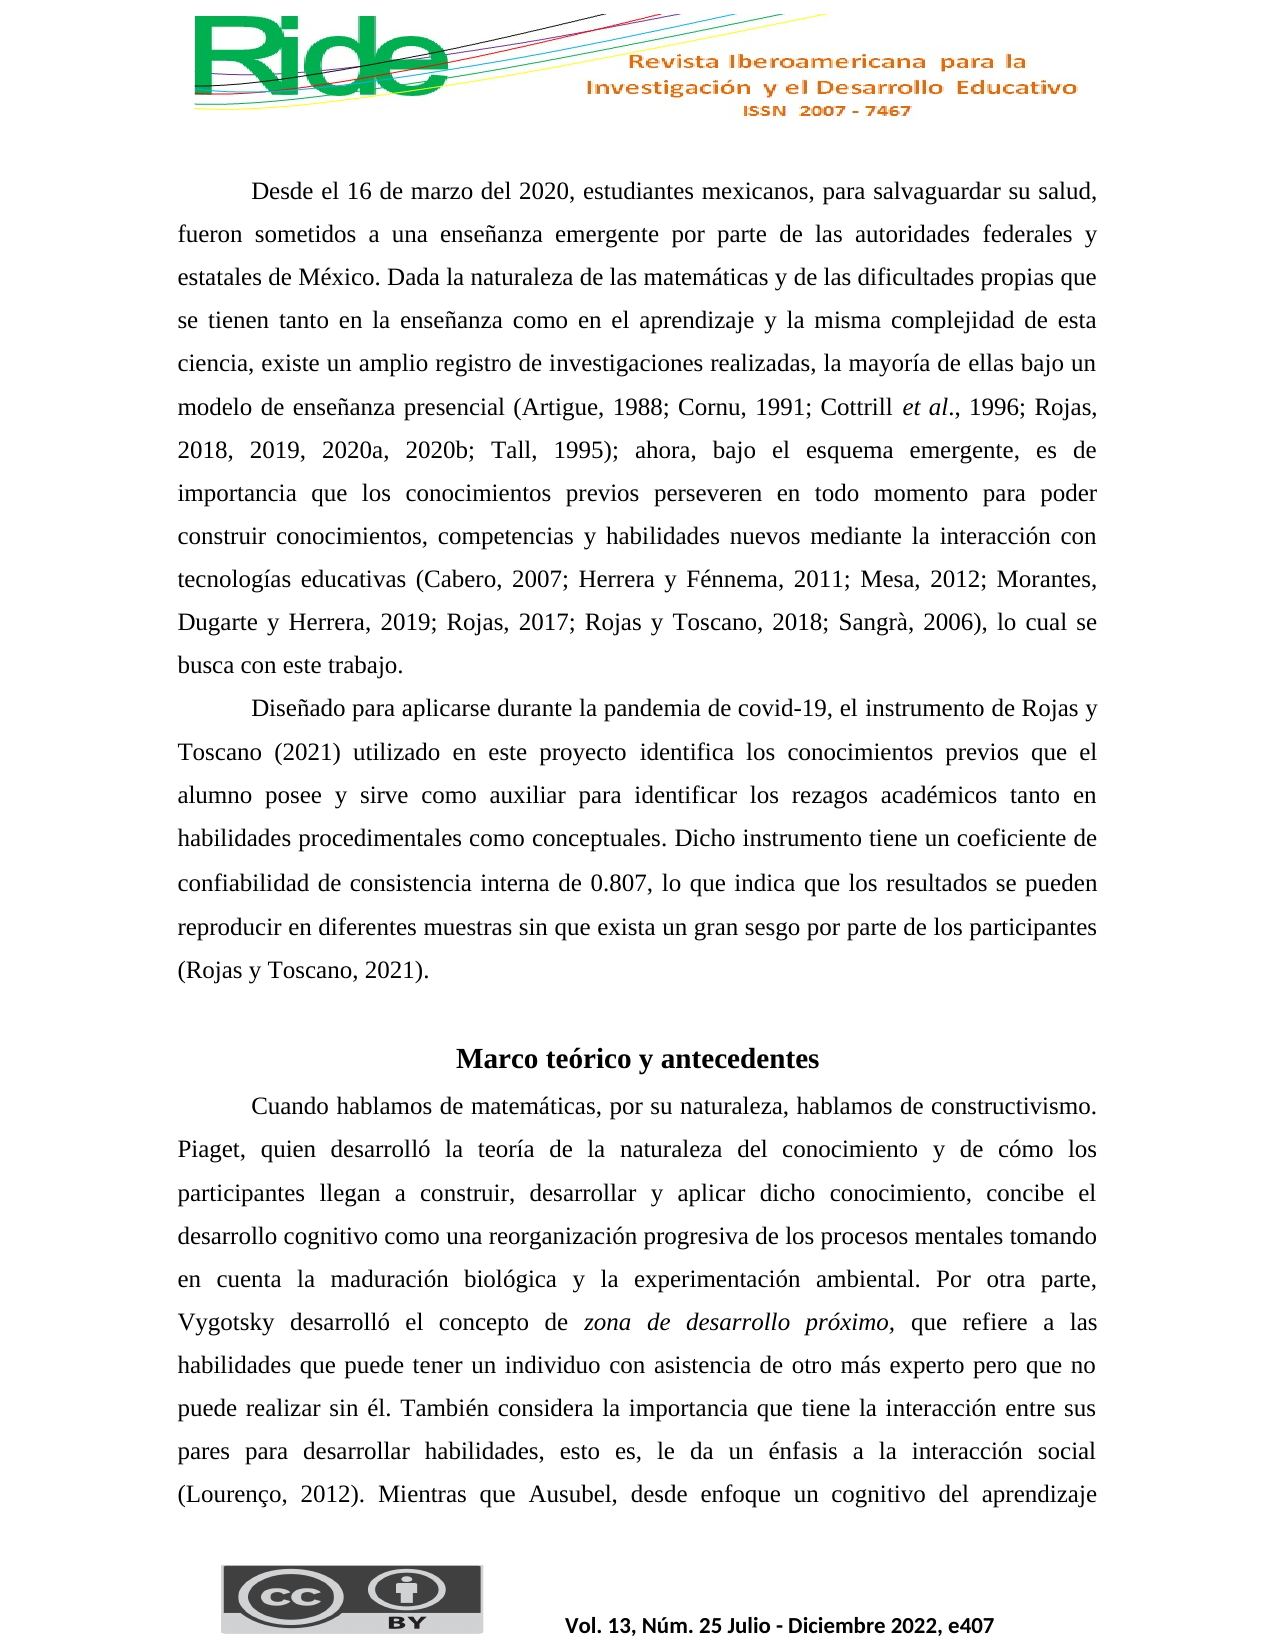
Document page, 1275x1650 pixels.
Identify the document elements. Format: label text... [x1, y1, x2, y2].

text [177, 1091, 1098, 1508]
text Desde el 16 de marzo del 2020, estudiantes mexicanos, para salvaguardar su salud, fueron sometidos a una enseñanza emergente por parte de las autoridades federales y estatales de México. Dada la naturaleza de las matemáticas y de las dificultades propias que se tienen tanto en la enseñanza como en el aprendizaje y la misma complejidad de esta ciencia, existe un amplio registro de investigaciones realizadas, la mayoría de ellas bajo un modelo de enseñanza presencial (Artigue, 1988; Cornu, 1991; Cottrill et al., 1996; Rojas, 2018, 2019, 2020a, 2020b; Tall, 1995); ahora, bajo el esquema emergente, es de importancia que los conocimientos previos perseveren en todo momento para poder construir conocimientos, competencias y habilidades nuevos mediante la interacción con tecnologías educativas (Cabero, 2007; Herrera y Fénnema, 2011; Mesa, 2012; Morantes, Dugarte y Herrera, 2019; Rojas, 2017; Rojas y Toscano, 2018; Sangrà, 2006), lo cual se busca con este trabajo. [177, 176, 1098, 679]
text Marco teórico y antecedentes [177, 1041, 1098, 1075]
picture [194, 14, 1081, 119]
picture [221, 1565, 484, 1634]
text Diseñado para aplicarse durante la pandemia de covid-19, el instrumento de Rojas y Toscano (2021) utilizado en este proyecto identifica los conocimientos previos que el alumno posee y sirve como auxiliar para identificar los rezagos académicos tanto en habilidades procedimentales como conceptuales. Dicho instrumento tiene un coeficiente de confiabilidad de consistencia interna de 0.807, ﻿lo que indica que los resultados se pueden reproducir en diferentes muestras sin que exista un gran sesgo por parte de los participantes (Rojas y Toscano, 2021). [177, 693, 1098, 984]
